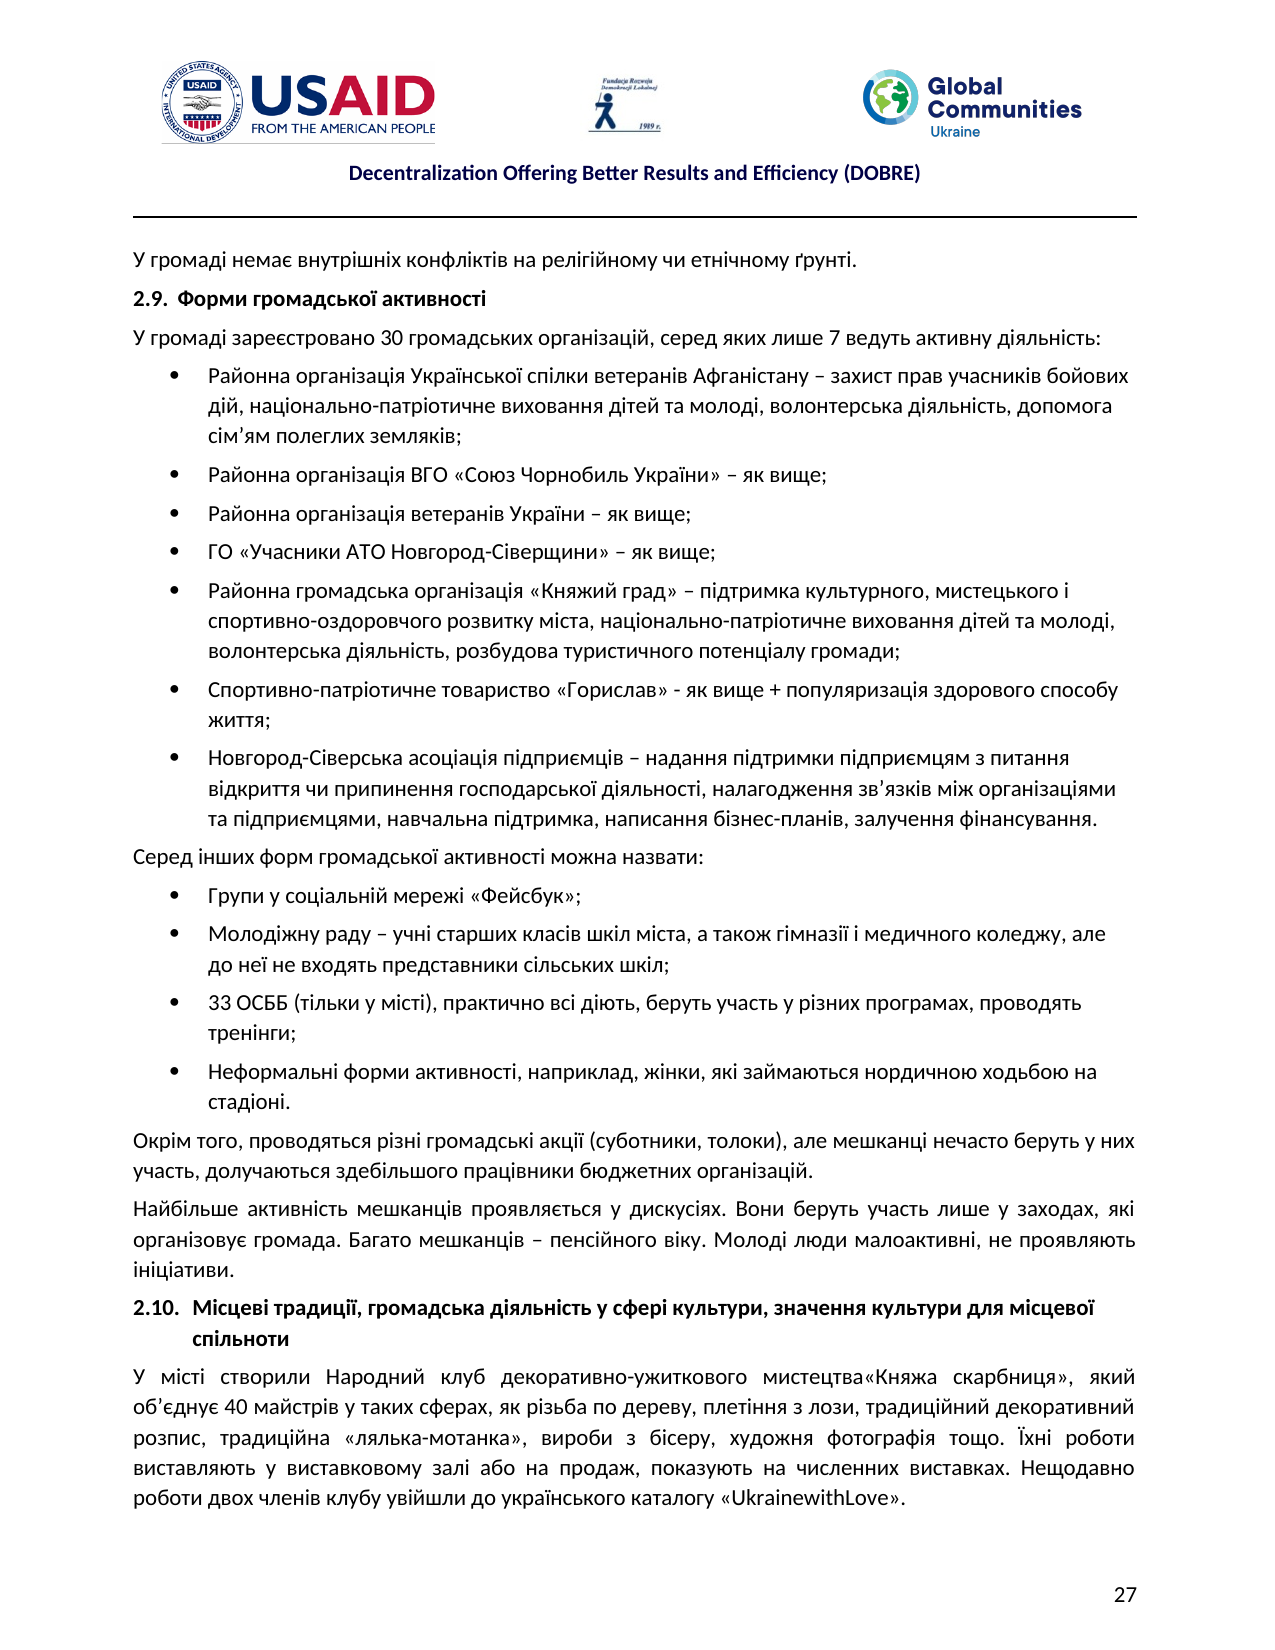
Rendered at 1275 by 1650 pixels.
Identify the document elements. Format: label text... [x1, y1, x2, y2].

list Молодіжну раду – учні старших класів шкіл міста, а також гімназії і медичного коледжу, але до неї не входять представники сільських шкіл; [170, 919, 1137, 978]
list Районна організація Української спілки ветеранів Афганістану – захист прав учасників бойових дій, національно-патріотичне виховання дітей та молоді, волонтерська діяльність, допомога сім’ям полеглих земляків; [170, 361, 1137, 450]
list Неформальні форми активності, наприклад, жінки, які займаються нордичною ходьбою на стадіоні. [170, 1057, 1137, 1115]
list Спортивно-патріотичне товариство «Горислав» - як вище + популяризація здорового способу життя; [170, 675, 1137, 733]
subtitle Форми громадської активності [133, 284, 1137, 312]
text Найбільше активність мешканців проявляється у дискусіях. Вони беруть участь лише у заходах, які організовує громада. Багато мешканців – пенсійного віку. Молоді люди малоактивні, не проявляють ініціативи. [133, 1194, 1137, 1283]
list Районна організація ВГО «Союз Чорнобиль України» – як вище; [170, 460, 1137, 488]
text У громаді зареєстровано 30 громадських організацій, серед яких лише 7 ведуть активну діяльність: [133, 323, 1137, 351]
picture [161, 61, 435, 144]
list Районна громадська організація «Княжий град» – підтримка культурного, мистецького і спортивно-оздоровчого розвитку міста, національно-патріотичне виховання дітей та молоді, волонтерська діяльність, розбудова туристичного потенціалу громади; [170, 576, 1137, 664]
list ГО «Учасники АТО Новгород-Сіверщини» – як вище; [170, 537, 1137, 565]
text У громаді немає внутрішніх конфліктів на релігійному чи етнічному ґрунті. [133, 246, 1137, 274]
text Окрім того, проводяться різні громадські акції (суботники, толоки), але мешканці нечасто беруть у них участь, долучаються здебільшого працівники бюджетних організацій. [133, 1126, 1137, 1184]
list Новгород-Сіверська асоціація підприємців – надання підтримки підприємцям з питання відкриття чи припинення господарської діяльності, налагодження зв’язків між організаціями та підприємцями, навчальна підтримка, написання бізнес-планів, залучення фінансування. [170, 743, 1137, 832]
list Групи у соціальній мережі «Фейсбук»; [170, 881, 1137, 909]
picture [580, 59, 670, 147]
list Районна організація ветеранів України – як вище; [170, 499, 1137, 527]
text Серед інших форм громадської активності можна назвати: [133, 842, 1137, 871]
picture [858, 65, 1086, 141]
list 33 ОСББ (тільки у місті), практично всі діють, беруть участь у різних програмах, проводять тренінги; [170, 988, 1137, 1047]
subtitle Місцеві традиції, громадська діяльність у сфері культури, значення культури для місцевої спільноти [133, 1293, 1137, 1352]
text У місті створили Народний клуб декоративно-ужиткового мистецтва«Княжа скарбниця», який об’єднує 40 майстрів у таких сферах, як різьба по дереву, плетіння з лози, традиційний декоративний розпис, традиційна «лялька-мотанка», вироби з бісеру, художня фотографія тощо. Їхні роботи виставляють у виставковому залі або на продаж, показують на численних виставках. Нещодавно роботи двох членів клубу увійшли до українського каталогу «UkrainewithLove». [133, 1362, 1137, 1511]
